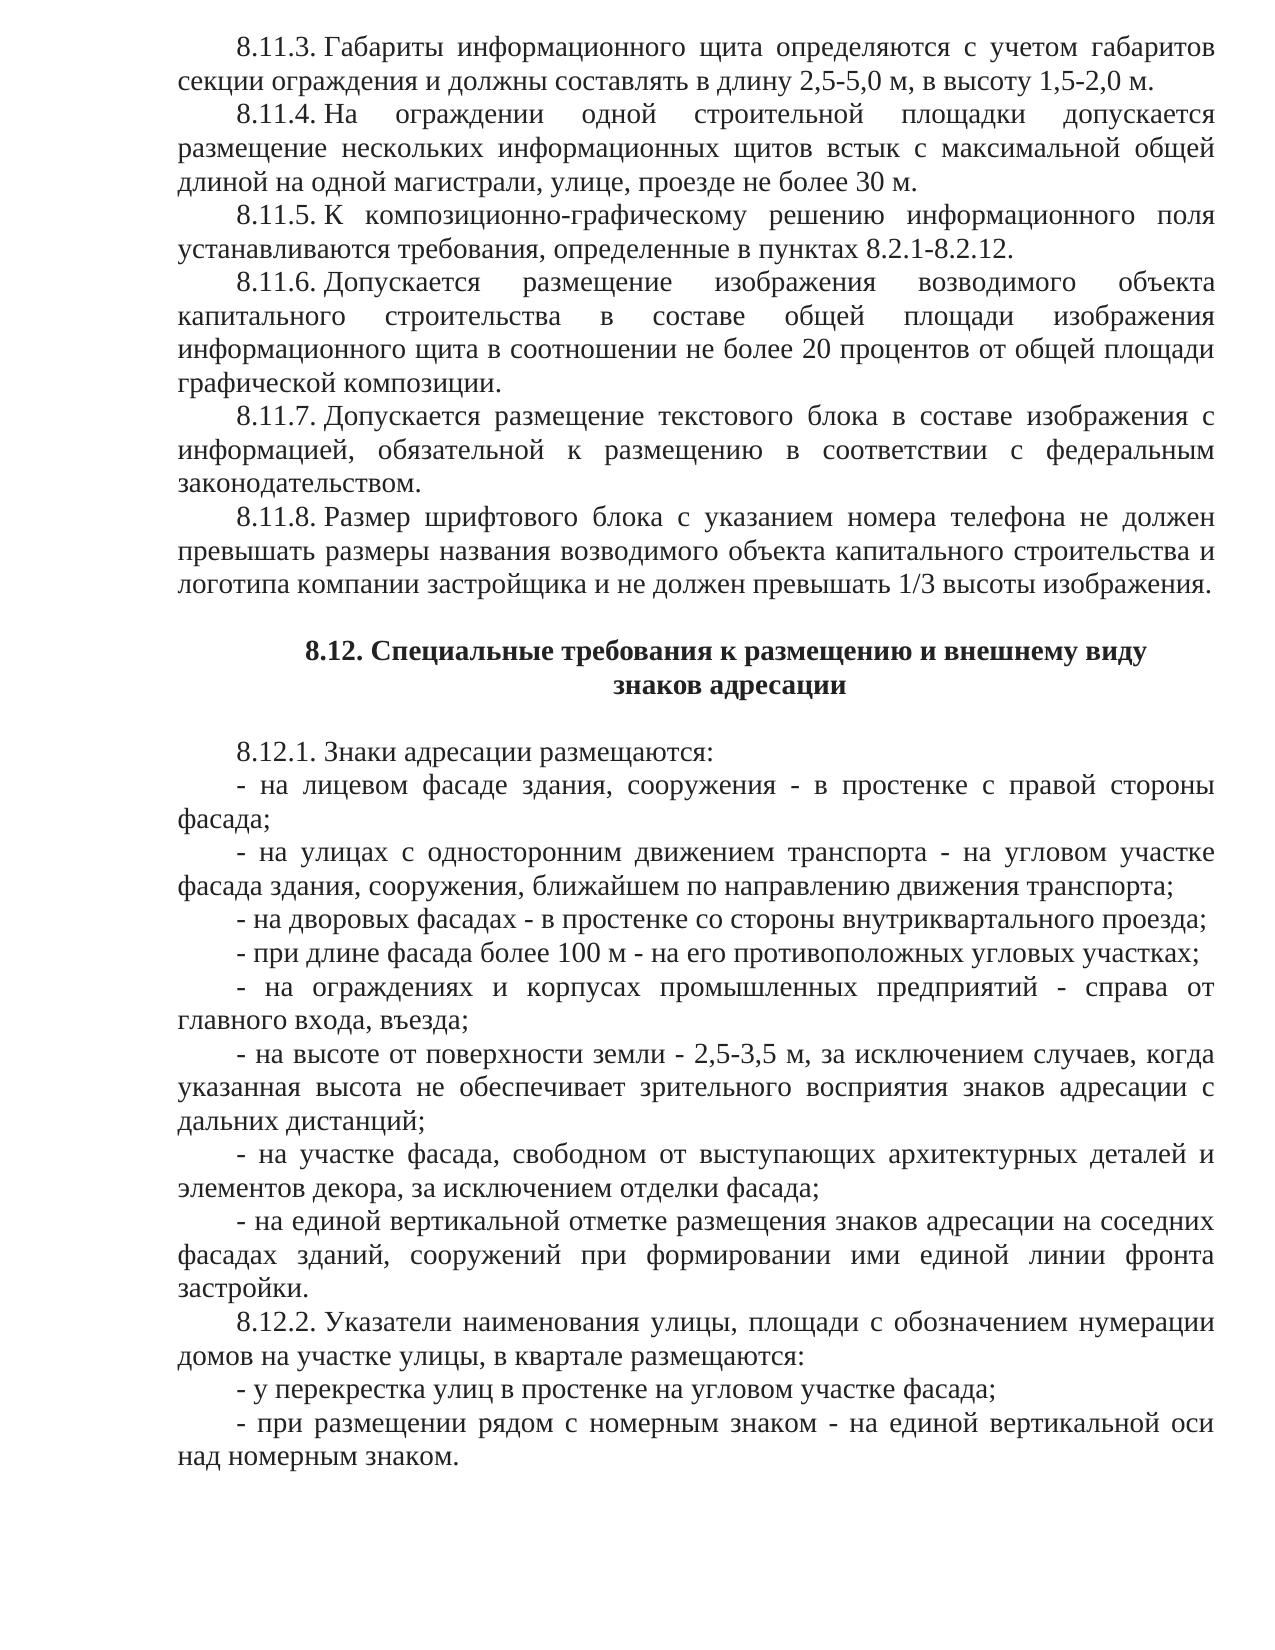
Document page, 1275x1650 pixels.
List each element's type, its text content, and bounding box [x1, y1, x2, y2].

text - на дворовых фасадах - в простенке со стороны внутриквартального проезда; [177, 902, 1216, 935]
text - у перекрестка улиц в простенке на угловом участке фасада; [177, 1371, 1216, 1405]
text - на лицевом фасаде здания, сооружения - в простенке с правой стороны фасада; [177, 767, 1216, 834]
text 8.12. Специальные требования к размещению и внешнему виду [177, 633, 1216, 667]
text 8.11.7. Допускается размещение текстового блока в составе изображения с информацией, обязательной к размещению в соответствии с федеральным законодательством. [177, 398, 1216, 499]
text 8.11.8. Размер шрифтового блока с указанием номера телефона не должен превышать размеры названия возводимого объекта капитального строительства и логотипа компании застройщика и не должен превышать 1/3 высоты изображения. [177, 499, 1216, 600]
text - на высоте от поверхности земли - 2,5-3,5 м, за исключением случаев, когда указанная высота не обеспечивает зрительного восприятия знаков адресации с дальних дистанций; [177, 1036, 1216, 1136]
text - на участке фасада, свободном от выступающих архитектурных деталей и элементов декора, за исключением отделки фасада; [177, 1136, 1216, 1203]
text - при размещении рядом с номерным знаком - на единой вертикальной оси над номерным знаком. [177, 1405, 1216, 1472]
text - при длине фасада более 100 м - на его противоположных угловых участках; [177, 935, 1216, 969]
text - на ограждениях и корпусах промышленных предприятий - справа от главного входа, въезда; [177, 969, 1216, 1036]
text - на единой вертикальной отметке размещения знаков адресации на соседних фасадах зданий, сооружений при формировании ими единой линии фронта застройки. [177, 1203, 1216, 1304]
text 8.11.6. Допускается размещение изображения возводимого объекта капитального строительства в составе общей площади изображения информационного щита в соотношении не более 20 процентов от общей площади графической композиции. [177, 264, 1216, 398]
text 8.11.3. Габариты информационного щита определяются с учетом габаритов секции ограждения и должны составлять в длину 2,5-5,0 м, в высоту 1,5-2,0 м. [177, 29, 1216, 97]
text 8.12.2. Указатели наименования улицы, площади с обозначением нумерации домов на участке улицы, в квартале размещаются: [177, 1304, 1216, 1371]
text 8.11.5. К композиционно-графическому решению информационного поля устанавливаются требования, определенные в пунктах 8.2.1-8.2.12. [177, 197, 1216, 264]
text - на улицах с односторонним движением транспорта - на угловом участке фасада здания, сооружения, ближайшем по направлению движения транспорта; [177, 834, 1216, 902]
text знаков адресации [177, 667, 1216, 700]
text 8.12.1. Знаки адресации размещаются: [177, 734, 1216, 767]
text 8.11.4. На ограждении одной строительной площадки допускается размещение нескольких информационных щитов встык с максимальной общей длиной на одной магистрали, улице, проезде не более 30 м. [177, 97, 1216, 197]
